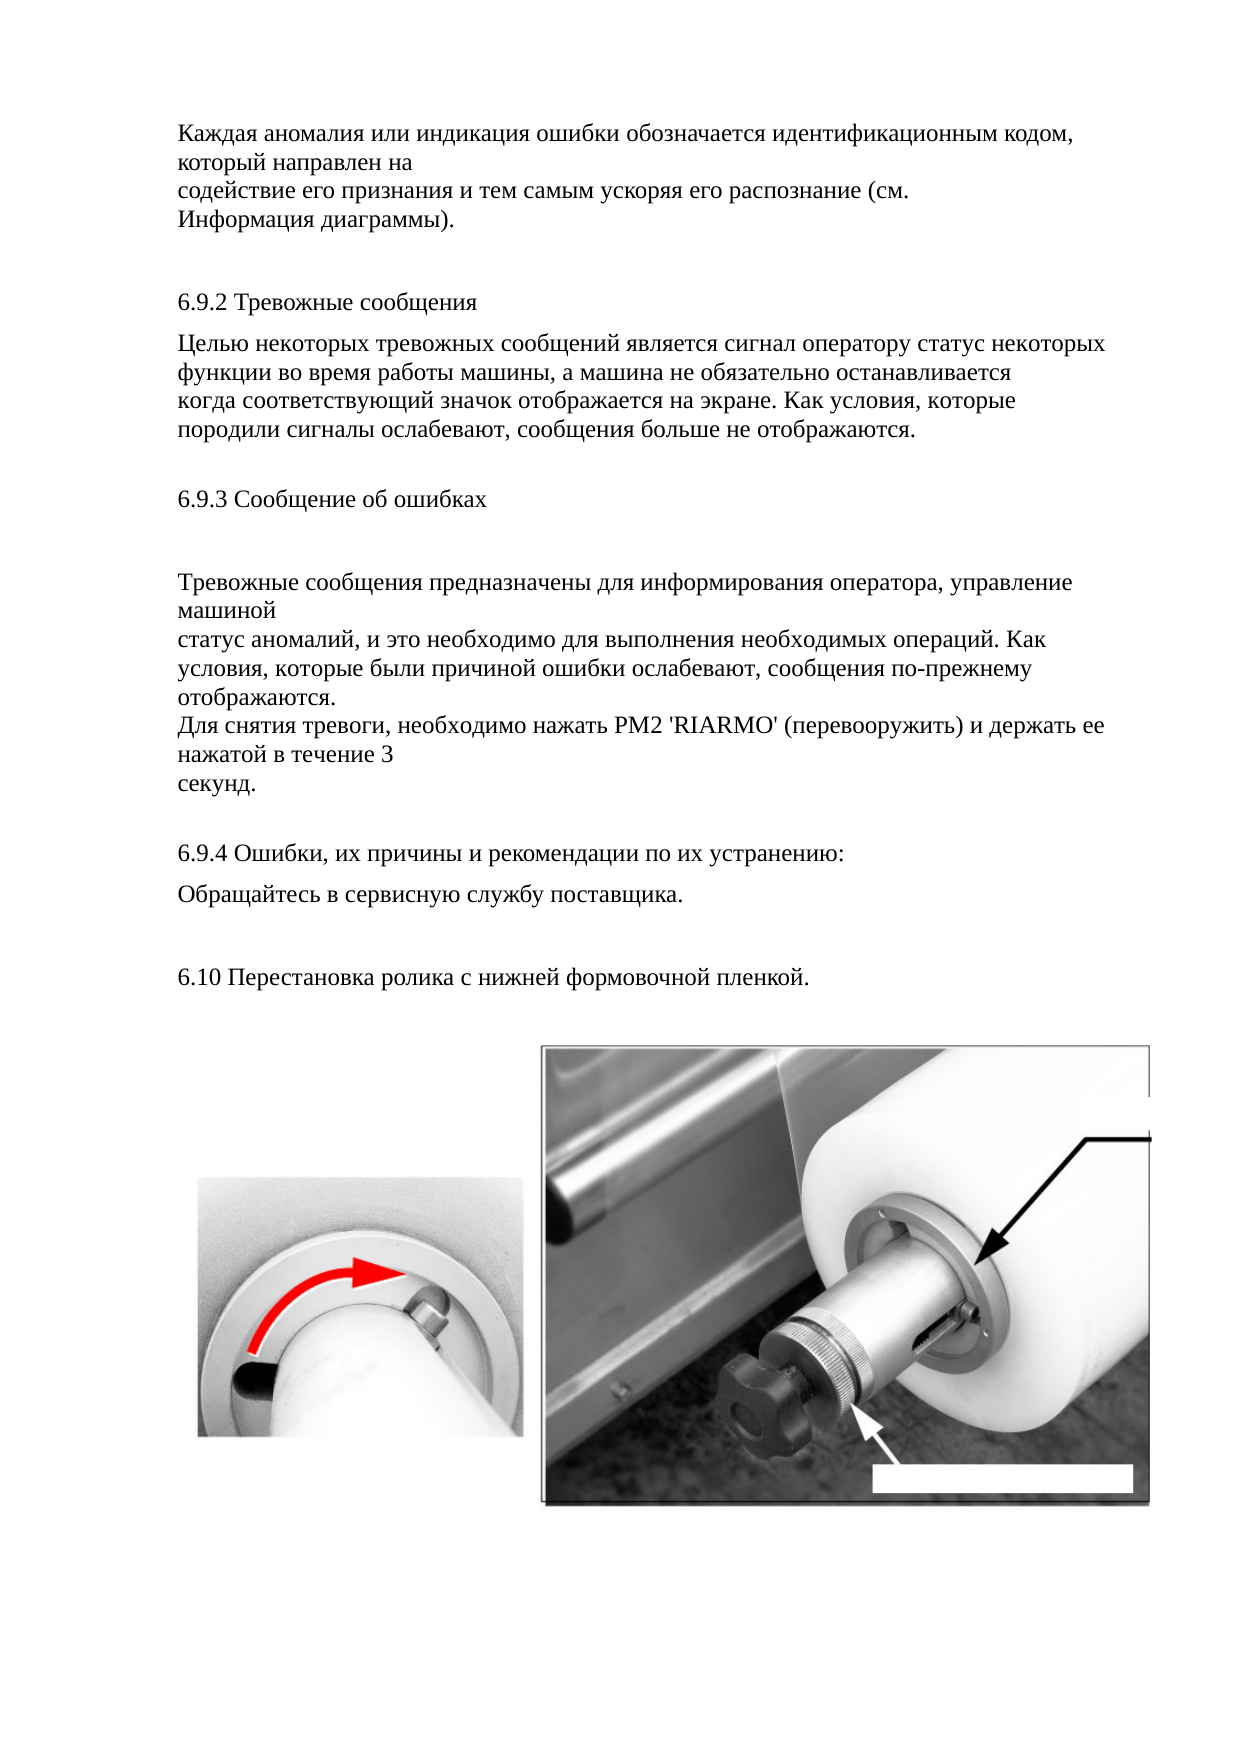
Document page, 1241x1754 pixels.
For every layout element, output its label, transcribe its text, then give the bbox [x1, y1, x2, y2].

text 6.9.4 Ошибки, их причины и рекомендации по их устранению: [177, 838, 1152, 867]
text 6.9.3 Сообщение об ошибках [177, 484, 1152, 513]
text 6.9.2 Тревожные сообщения [177, 287, 1152, 316]
picture [177, 1044, 1152, 1523]
text Обращайтесь в сервисную службу поставщика. [177, 879, 1152, 908]
text Целью некоторых тревожных сообщений является сигнал оператору статус некоторых функции во время работы машины, а машина не обязательно останавливается когда соответствующий значок отображается на экране. Как условия, которые породили сигналы ослабевают, сообщения больше не отображаются. [177, 328, 1152, 443]
text Каждая аномалия или индикация ошибки обозначается идентификационным кодом, который направлен на содействие его признания и тем самым ускоряя его распознание (см. Информация диаграммы). [177, 118, 1152, 233]
text 6.10 Перестановка ролика с нижней формовочной пленкой. [177, 962, 1152, 991]
text Тревожные сообщения предназначены для информирования оператора, управление машиной статус аномалий, и это необходимо для выполнения необходимых операций. Как условия, которые были причиной ошибки ослабевают, сообщения по-прежнему отображаются. Для снятия тревоги, необходимо нажать PM2 'RIARMO' (перевооружить) и держать ее нажатой в течение 3 секунд. [177, 567, 1152, 797]
